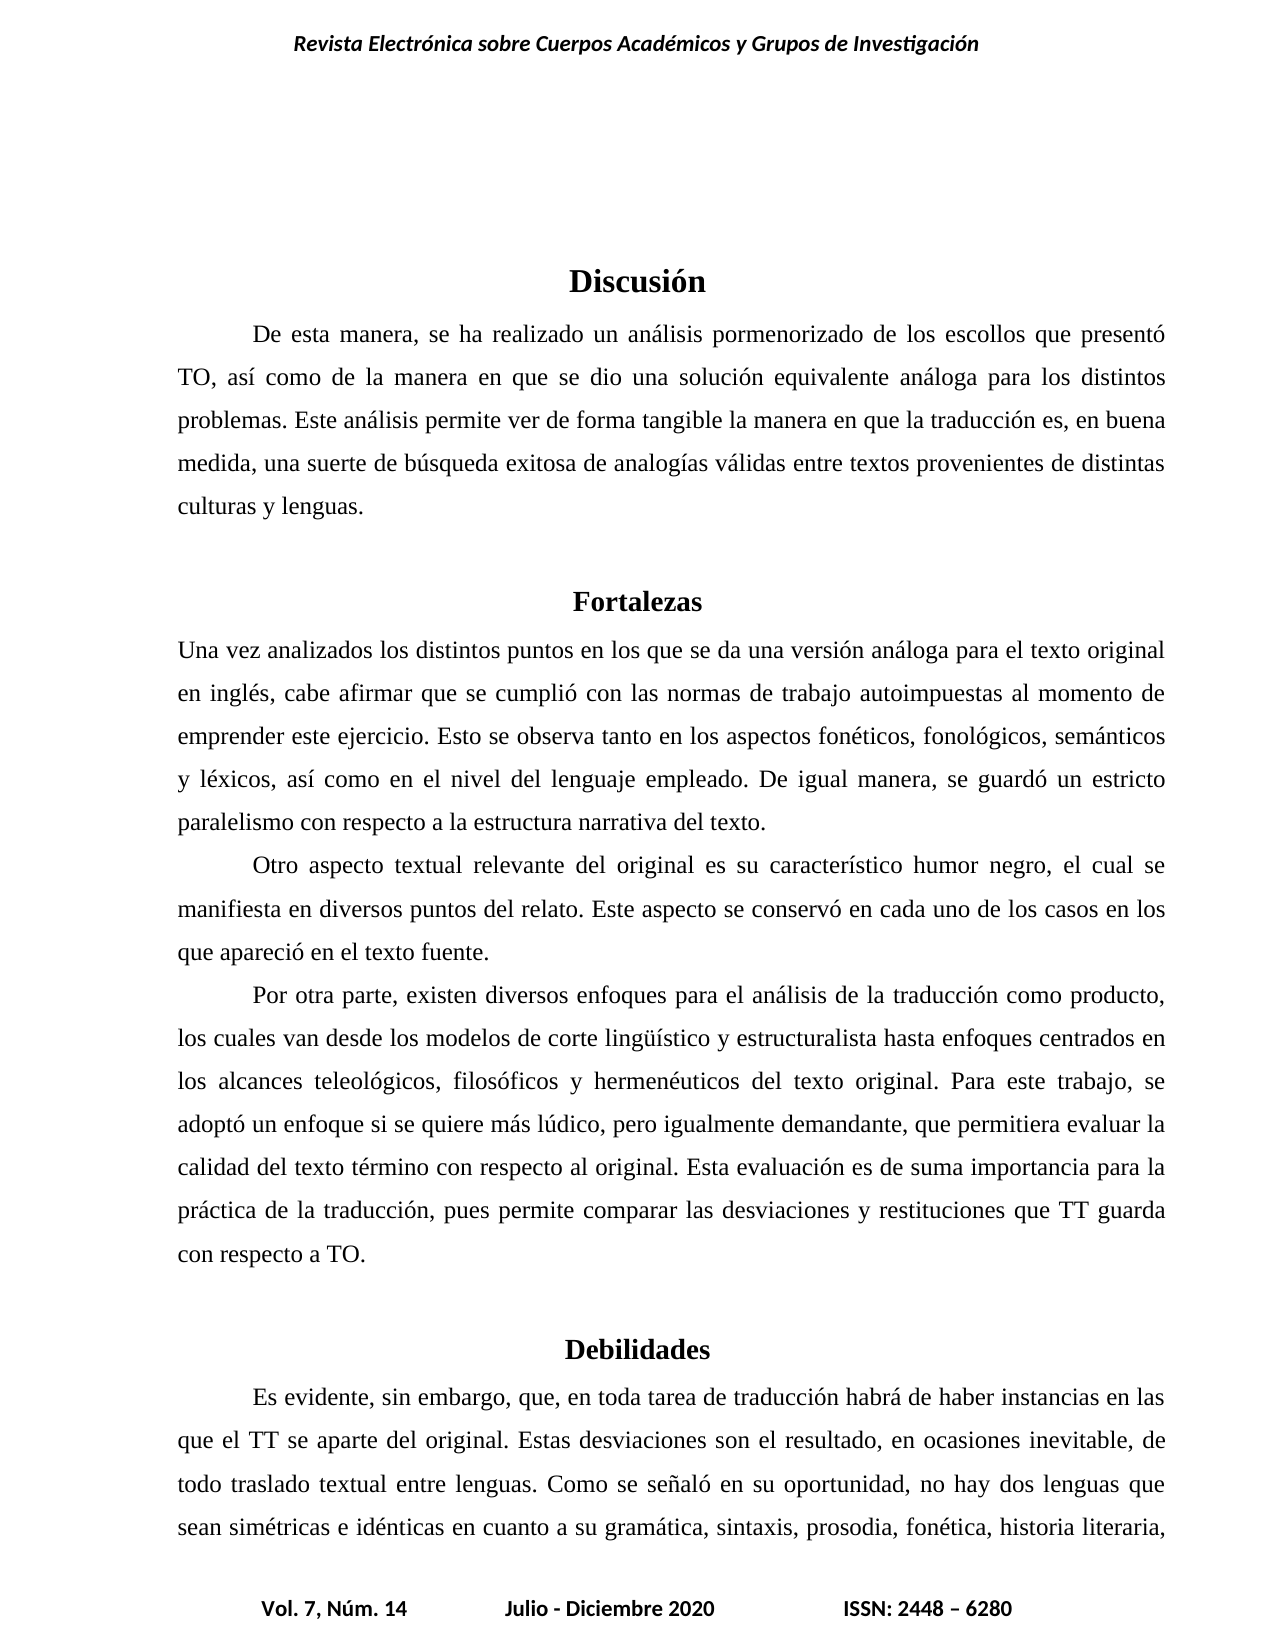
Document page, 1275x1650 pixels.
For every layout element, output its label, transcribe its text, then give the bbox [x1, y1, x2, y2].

text Debilidades [177, 1332, 1098, 1366]
text Discusión [177, 261, 1098, 299]
text Fortalezas [177, 584, 1098, 618]
text De esta manera, se ha realizado un análisis pormenorizado de los escollos que presentó TO, así como de la manera en que se dio una solución equivalente análoga para los distintos problemas. Este análisis permite ver de forma tangible la manera en que la traducción es, en buena medida, una suerte de búsqueda exitosa de analogías válidas entre textos provenientes de distintas culturas y lenguas. [177, 319, 1167, 520]
text Por otra parte, existen diversos enfoques para el análisis de la traducción como producto, los cuales van desde los modelos de corte lingüístico y estructuralista hasta enfoques centrados en los alcances teleológicos, filosóficos y hermenéuticos del texto original. Para este trabajo, se adoptó un enfoque si se quiere más lúdico, pero igualmente demandante, que permitiera evaluar la calidad del texto término con respecto al original. Esta evaluación es de suma importancia para la práctica de la traducción, pues permite comparar las desviaciones y restituciones que TT guarda con respecto a TO. [177, 980, 1167, 1267]
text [177, 1382, 1167, 1541]
text Una vez analizados los distintos puntos en los que se da una versión análoga para el texto original en inglés, cabe afirmar que se cumplió con las normas de trabajo autoimpuestas al momento de emprender este ejercicio. Esto se observa tanto en los aspectos fonéticos, fonológicos, semánticos y léxicos, así como en el nivel del lenguaje empleado. De igual manera, se guardó un estricto paralelismo con respecto a la estructura narrativa del texto. [177, 635, 1167, 836]
text Otro aspecto textual relevante del original es su característico humor negro, el cual se manifiesta en diversos puntos del relato. Este aspecto se conservó en cada uno de los casos en los que apareció en el texto fuente. [177, 851, 1167, 966]
